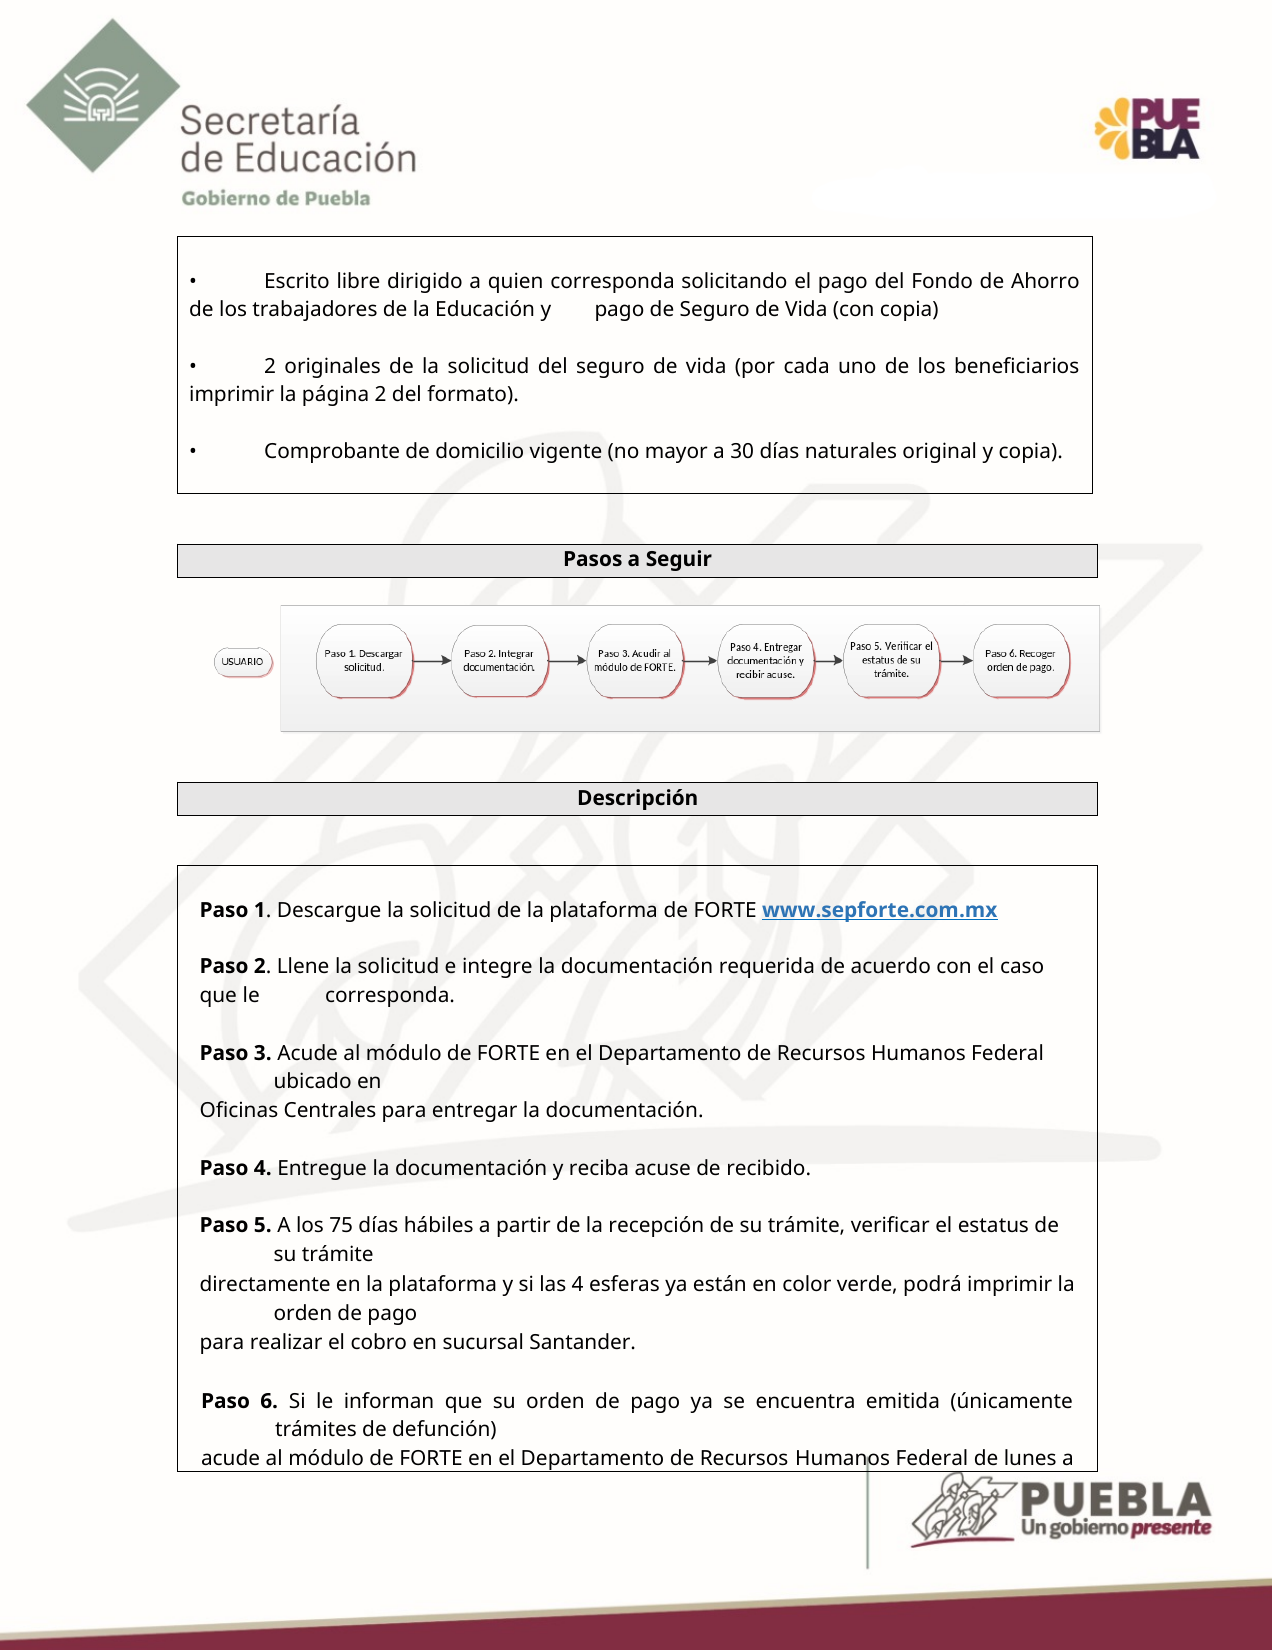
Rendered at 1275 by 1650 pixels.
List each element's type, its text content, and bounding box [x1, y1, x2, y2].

picture [0, 0, 1272, 1650]
table_header Pasos a Seguir [178, 545, 1097, 577]
table_header Descripción [178, 783, 1097, 815]
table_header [178, 866, 1097, 1471]
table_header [178, 237, 1092, 493]
